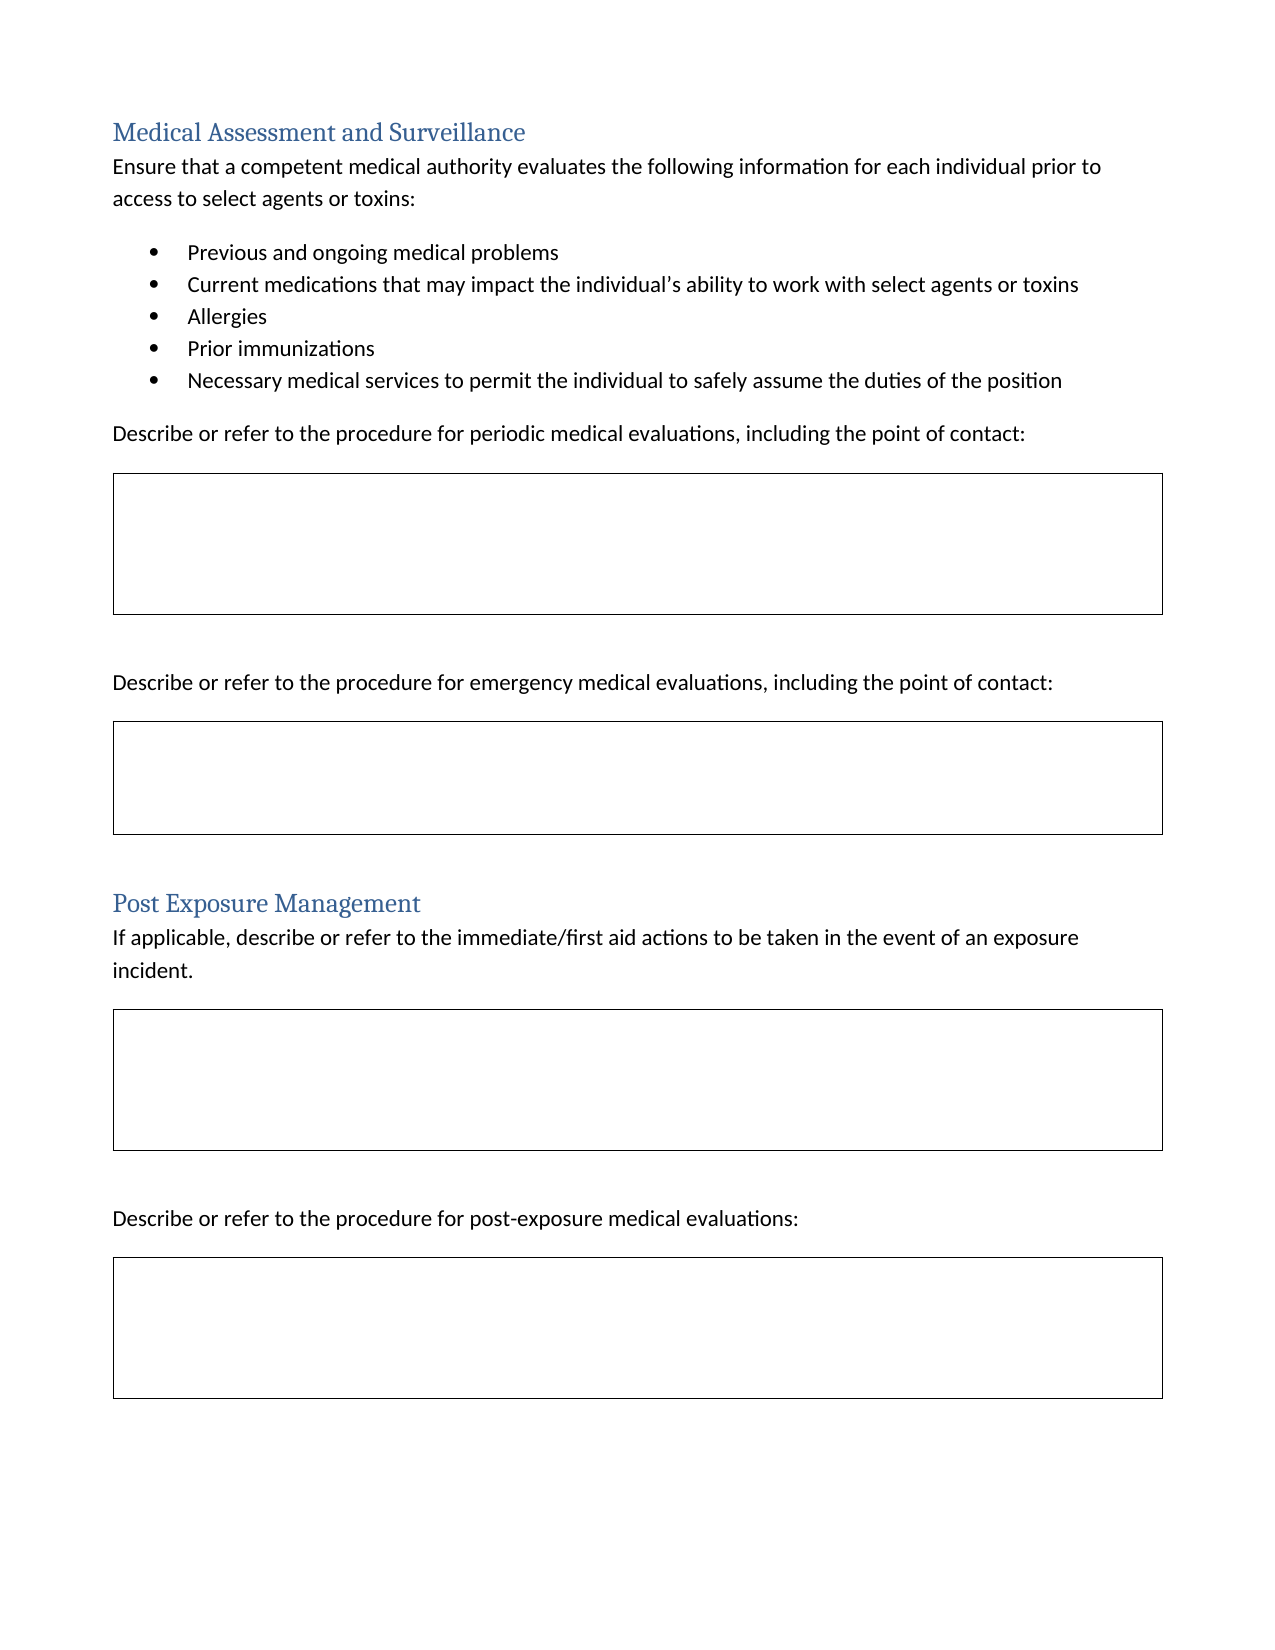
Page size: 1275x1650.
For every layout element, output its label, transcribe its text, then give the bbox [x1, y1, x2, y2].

table_header [114, 722, 1162, 834]
subtitle Post Exposure Management [112, 888, 1162, 919]
list Allergies [150, 302, 1162, 330]
list Prior immunizations [150, 334, 1162, 362]
table_header [114, 1010, 1162, 1150]
text Describe or refer to the procedure for periodic medical evaluations, including the point of contact: [112, 419, 1162, 447]
text If applicable, describe or refer to the immediate/first aid actions to be taken in the event of an exposure incident. [112, 923, 1162, 984]
list Current medications that may impact the individual’s ability to work with select agents or toxins [150, 270, 1162, 298]
list Previous and ongoing medical problems [150, 238, 1162, 266]
text Describe or refer to the procedure for post-exposure medical evaluations: [112, 1204, 1162, 1232]
text Describe or refer to the procedure for emergency medical evaluations, including the point of contact: [112, 668, 1162, 696]
table_header [114, 1258, 1162, 1398]
list Necessary medical services to permit the individual to safely assume the duties of the position [150, 366, 1162, 394]
text Ensure that a competent medical authority evaluates the following information for each individual prior to access to select agents or toxins: [112, 152, 1162, 213]
table_header [114, 474, 1162, 613]
subtitle Medical Assessment and Surveillance [112, 117, 1162, 148]
